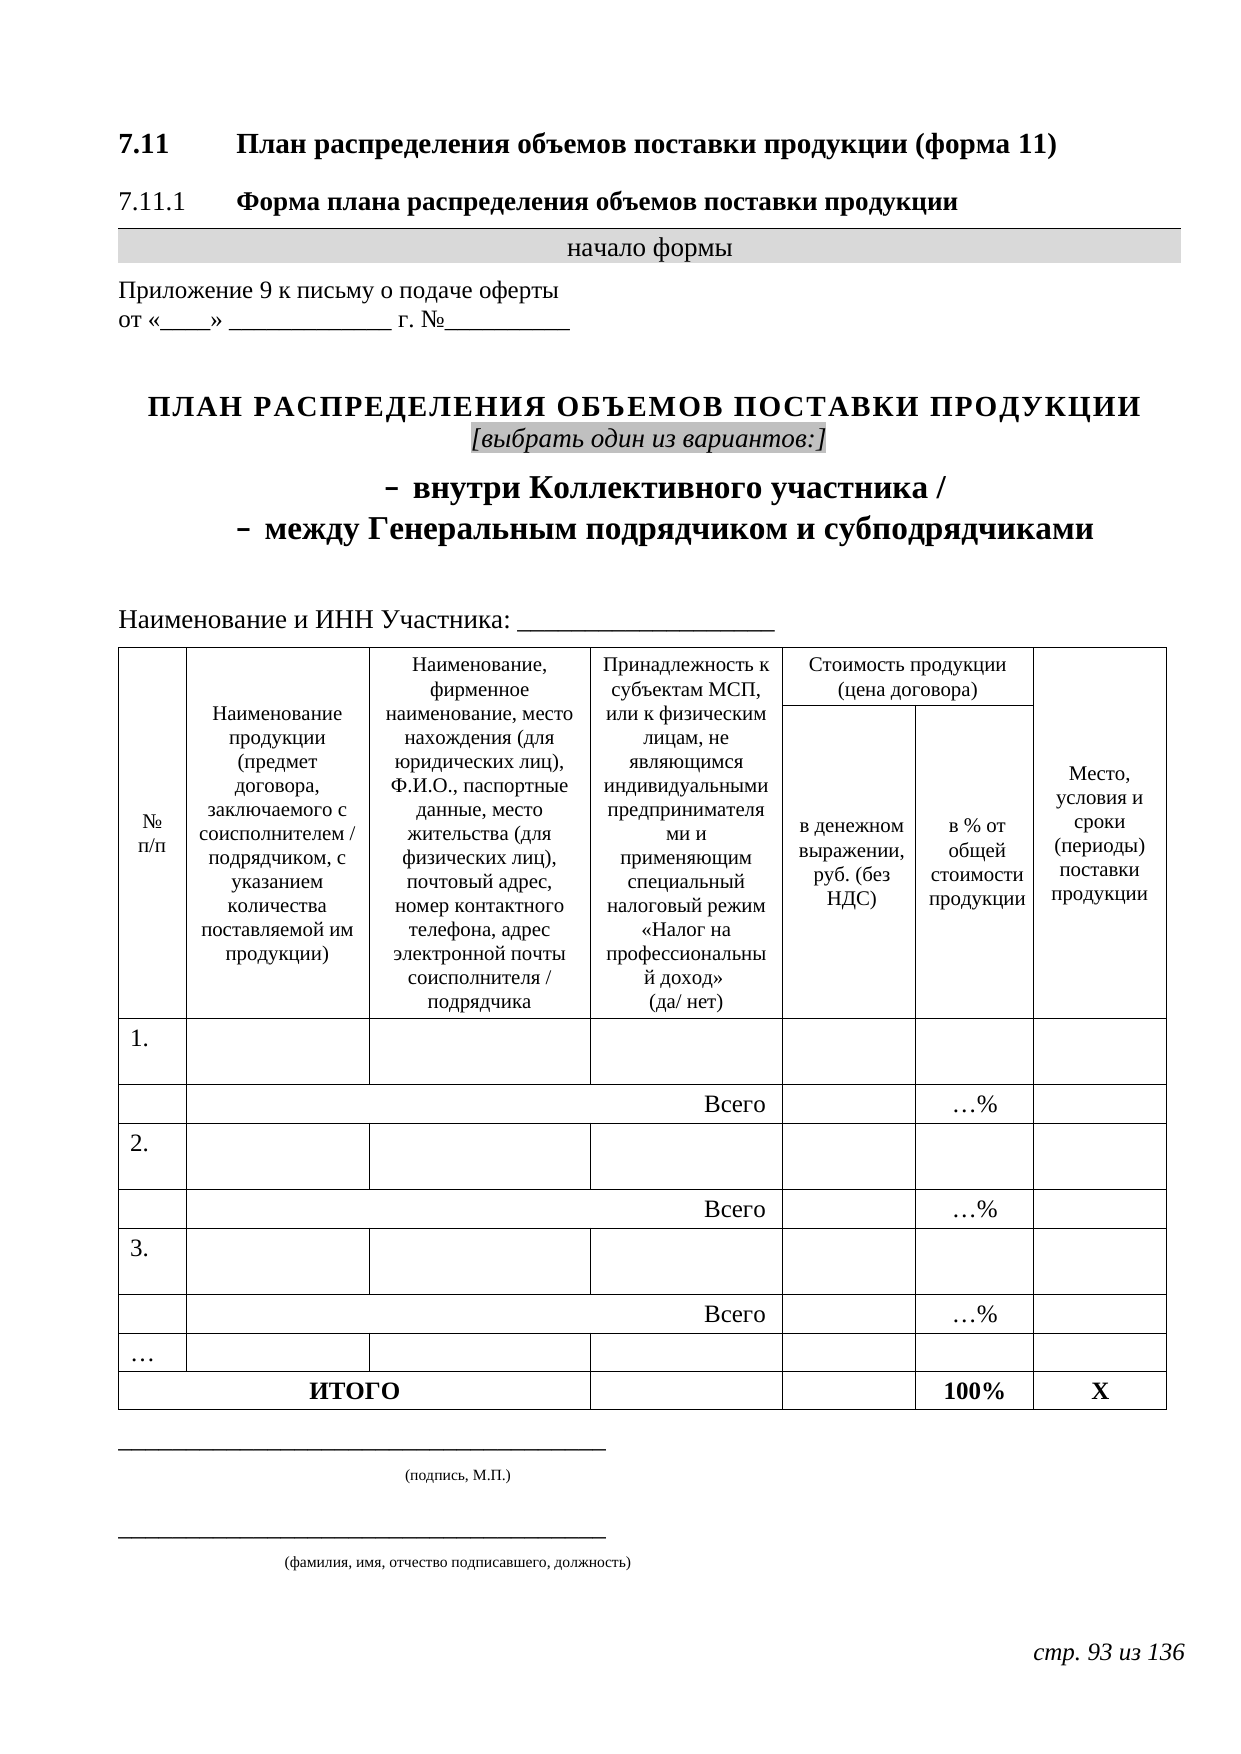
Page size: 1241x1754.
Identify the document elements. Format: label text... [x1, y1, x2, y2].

table_cell [119, 1229, 186, 1294]
text ____________________________________ [118, 1422, 1181, 1453]
table_cell [1034, 1295, 1166, 1332]
table_cell …% [916, 1190, 1033, 1227]
table_cell [370, 1124, 590, 1189]
table_cell [370, 1019, 590, 1084]
table_cell [119, 1190, 186, 1227]
table_cell [783, 1019, 915, 1084]
table_cell …% [916, 1085, 1033, 1122]
table_cell Всего [187, 1190, 782, 1227]
table_cell [370, 1334, 590, 1371]
table_header № п/п [119, 648, 186, 1017]
table_cell в % от общей стоимости продукции [916, 706, 1033, 1017]
table_cell Всего [187, 1295, 782, 1332]
table_cell [783, 1085, 915, 1122]
table_cell … [119, 1334, 186, 1371]
table_cell ИТОГО [119, 1372, 590, 1409]
table_cell [916, 1229, 1033, 1294]
table_header Наименование, фирменное наименование, место нахождения (для юридических лиц), Ф.И.О., паспортные данные, место жительства (для физических лиц), почтовый адрес, номер контактного телефона, адрес электронной почты соисполнителя / подрядчика [370, 648, 590, 1017]
table_cell [1034, 1085, 1166, 1122]
text План распределения объемов поставки продукции [выбрать один из вариантов:] [118, 389, 1181, 453]
table_cell [1034, 1334, 1166, 1371]
table_cell [783, 1190, 915, 1227]
table_cell [591, 1229, 782, 1294]
table_cell [1034, 1190, 1166, 1227]
table_cell [370, 1229, 590, 1294]
table_cell [1034, 1229, 1166, 1294]
table_header Место, условия и сроки (периоды) поставки продукции [1034, 648, 1166, 1017]
list между Генеральным подрядчиком и субподрядчиками [148, 507, 1181, 547]
table_cell [783, 1334, 915, 1371]
text (подпись, М.П.) [118, 1466, 797, 1497]
table_cell [119, 1124, 186, 1189]
list внутри Коллективного участника / [148, 466, 1181, 507]
table_cell [591, 1372, 782, 1409]
table_cell [783, 1229, 915, 1294]
table_cell Всего [187, 1085, 782, 1122]
table_header Принадлежность к субъектам МСП, или к физическим лицам, не являющимся индивидуальными предпринимателями и применяющим специальный налоговый режим «Налог на профессиональный доход» (да/ нет) [591, 648, 782, 1017]
table_cell [187, 1229, 369, 1294]
table_cell [591, 1334, 782, 1371]
text Приложение 9 к письму о подаче оферты от «____» _____________ г. №__________ [118, 275, 1181, 333]
table_cell [783, 1372, 915, 1409]
text Форма плана распределения объемов поставки продукции [118, 185, 1181, 216]
table_cell [783, 1295, 915, 1332]
table_cell [916, 1124, 1033, 1189]
table_cell [591, 1124, 782, 1189]
text начало формы [118, 229, 1181, 263]
table_cell [1034, 1019, 1166, 1084]
table_cell [916, 1334, 1033, 1371]
table_cell в денежном выражении, руб. (без НДС) [783, 706, 915, 1017]
text (фамилия, имя, отчество подписавшего, должность) [118, 1553, 797, 1584]
table_cell [1034, 1124, 1166, 1189]
table_cell [119, 1019, 186, 1084]
table_cell [187, 1019, 369, 1084]
table_cell [187, 1124, 369, 1189]
table_cell [119, 1085, 186, 1122]
table_header Наименование продукции (предмет договора, заключаемого с соисполнителем / подрядчиком, с указанием количества поставляемой им продукции) [187, 648, 369, 1017]
table_cell [119, 1295, 186, 1332]
subtitle План распределения объемов поставки продукции (форма 11) [118, 126, 1181, 160]
table_cell [783, 1124, 915, 1189]
table_cell [187, 1334, 369, 1371]
table_cell Х [1034, 1372, 1166, 1409]
text Наименование и ИНН Участника: ___________________ [118, 603, 1181, 635]
table_cell 100% [916, 1372, 1033, 1409]
table_cell [916, 1019, 1033, 1084]
text ____________________________________ [118, 1509, 1181, 1541]
table_cell [591, 1019, 782, 1084]
table_header Стоимость продукции (цена договора) [783, 648, 1033, 705]
table_cell …% [916, 1295, 1033, 1332]
